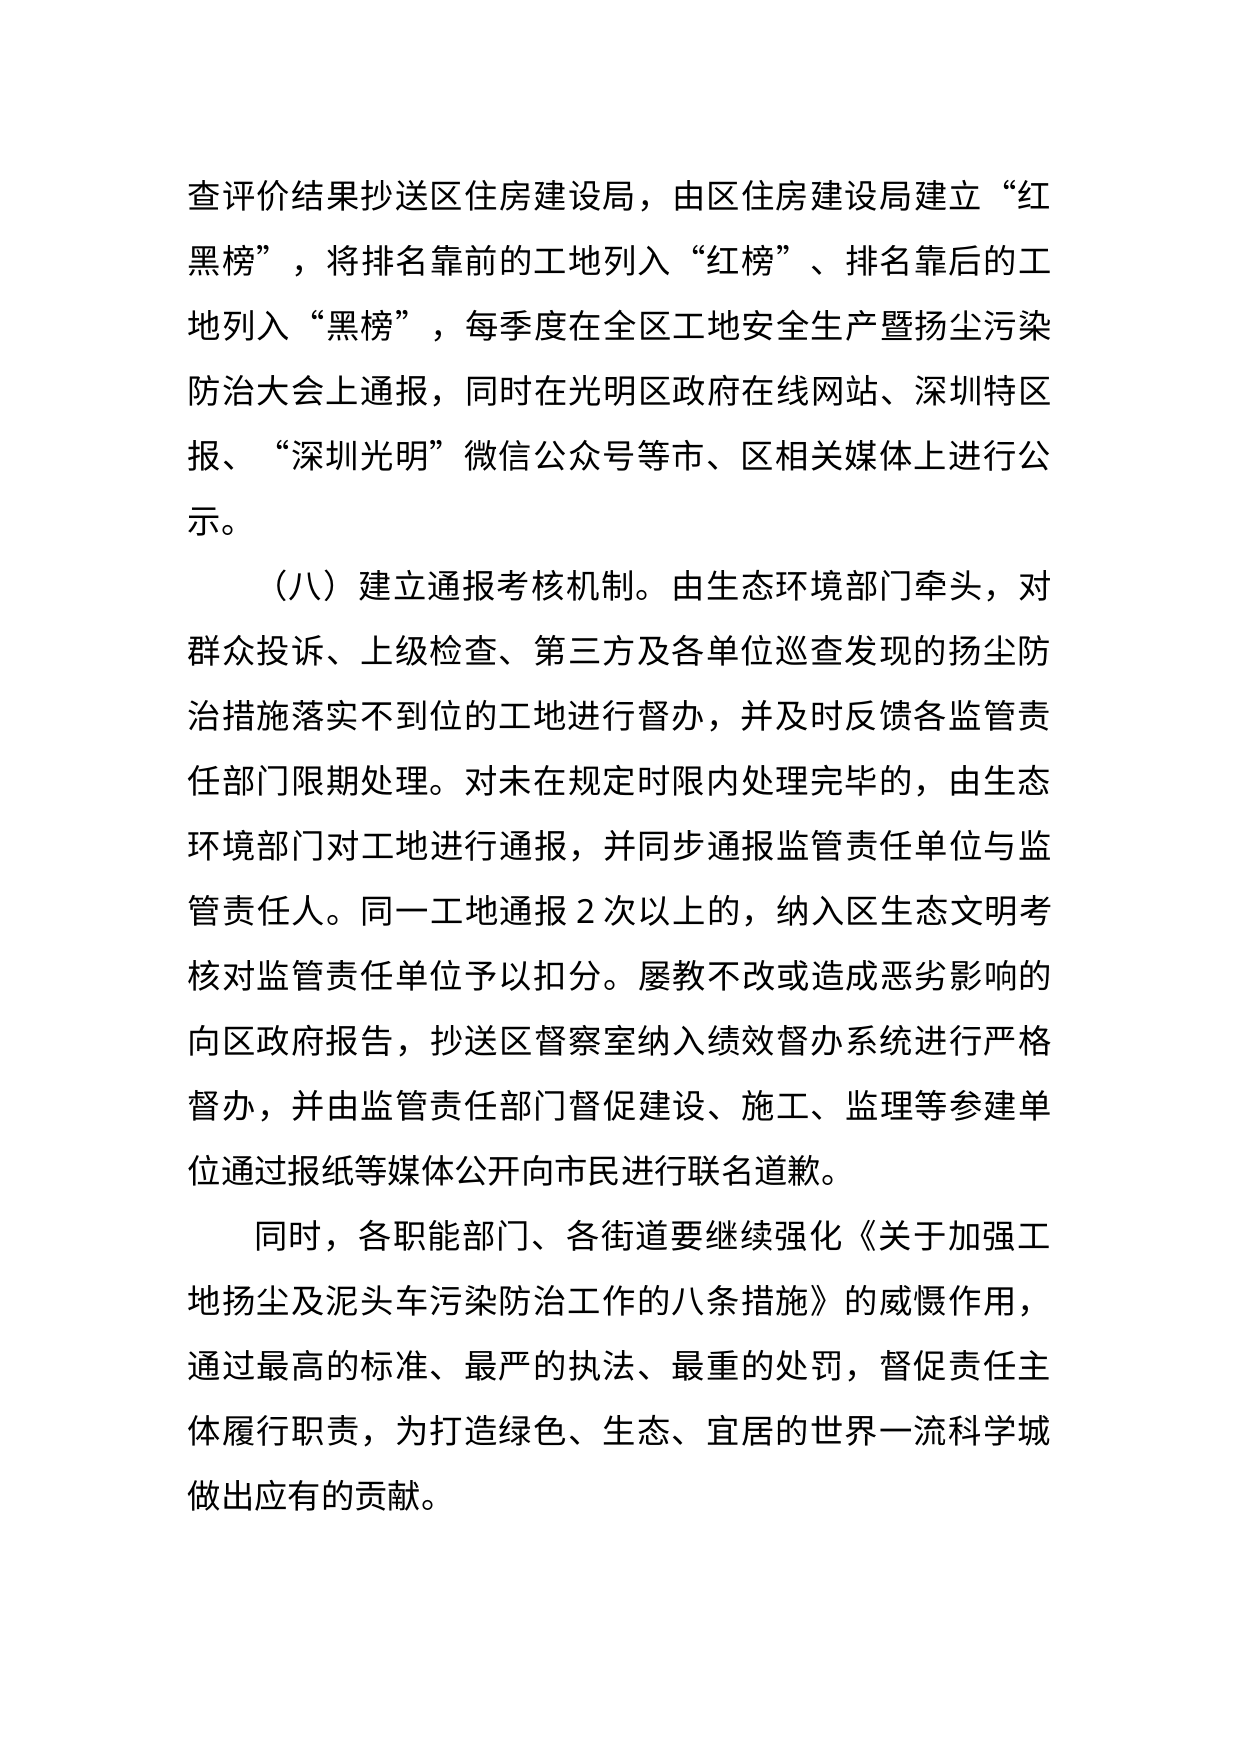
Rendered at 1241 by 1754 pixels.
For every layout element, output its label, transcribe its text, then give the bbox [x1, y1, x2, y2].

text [187, 162, 1053, 552]
text 同时，各职能部门、各街道要继续强化《关于加强工地扬尘及泥头车污染防治工作的八条措施》的威慑作用，通过最高的标准、最严的执法、最重的处罚，督促责任主体履行职责，为打造绿色、生态、宜居的世界一流科学城做出应有的贡献。 [187, 1202, 1053, 1527]
text （八）建立通报考核机制。由生态环境部门牵头，对群众投诉、上级检查、第三方及各单位巡查发现的扬尘防治措施落实不到位的工地进行督办，并及时反馈各监管责任部门限期处理。对未在规定时限内处理完毕的，由生态环境部门对工地进行通报，并同步通报监管责任单位与监管责任人。同一工地通报2次以上的，纳入区生态文明考核对监管责任单位予以扣分。屡教不改或造成恶劣影响的向区政府报告，抄送区督察室纳入绩效督办系统进行严格督办，并由监管责任部门督促建设、施工、监理等参建单位通过报纸等媒体公开向市民进行联名道歉。 [187, 552, 1053, 1202]
